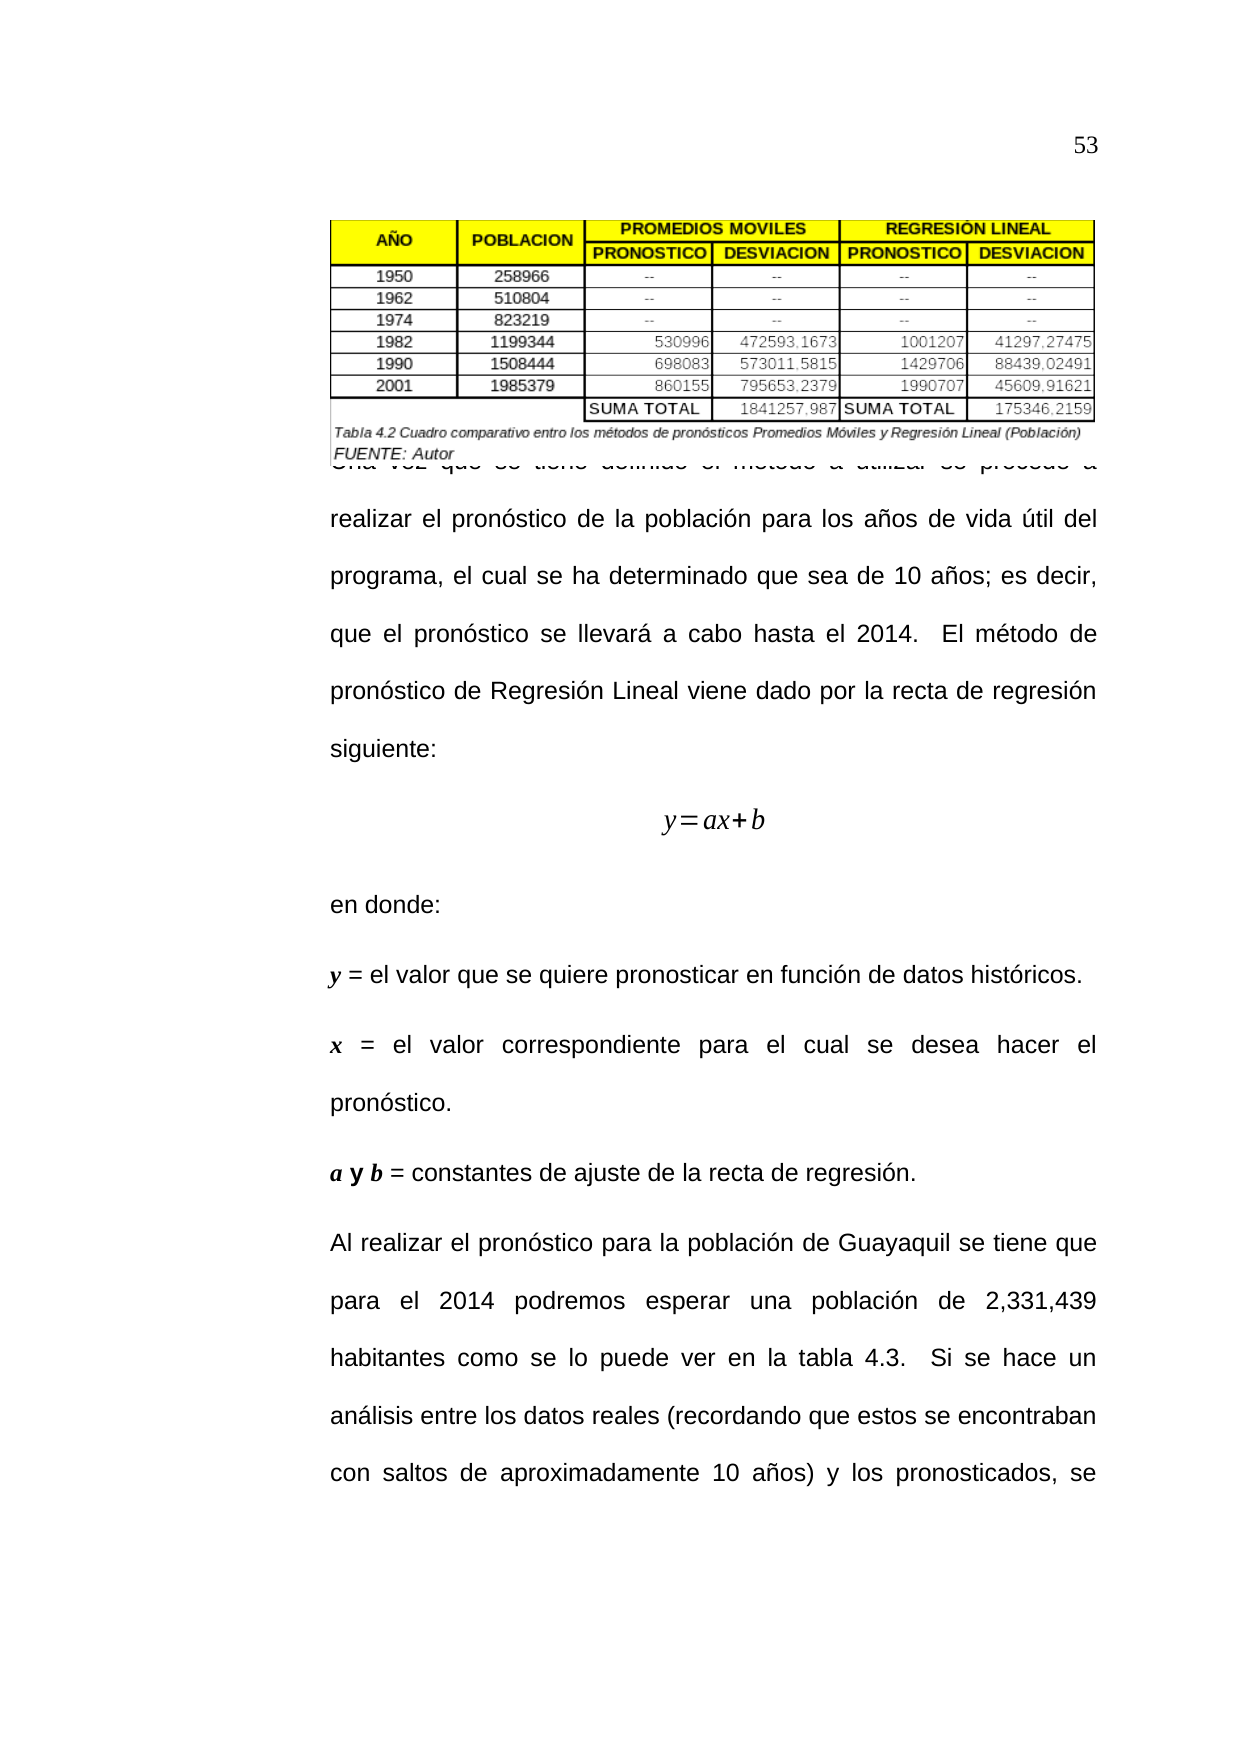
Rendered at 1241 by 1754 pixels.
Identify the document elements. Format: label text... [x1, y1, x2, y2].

text y = el valor que se quiere pronosticar en función de datos históricos. [330, 960, 1098, 989]
text en donde: [330, 890, 1098, 919]
text x = el valor correspondiente para el cual se desea hacer el pronóstico. [330, 1031, 1098, 1117]
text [330, 1228, 1098, 1487]
text Una vez que se tiene definido el método a utilizar se procede a realizar el pronóstico de la población para los años de vida útil del programa, el cual se ha determinado que sea de 10 años; es decir, que el pronóstico se llevará a cabo hasta el 2014. El método de pronóstico de Regresión Lineal viene dado por la recta de regresión siguiente: [330, 446, 1098, 762]
text a y b = constantes de ajuste de la recta de regresión. [330, 1158, 1098, 1187]
